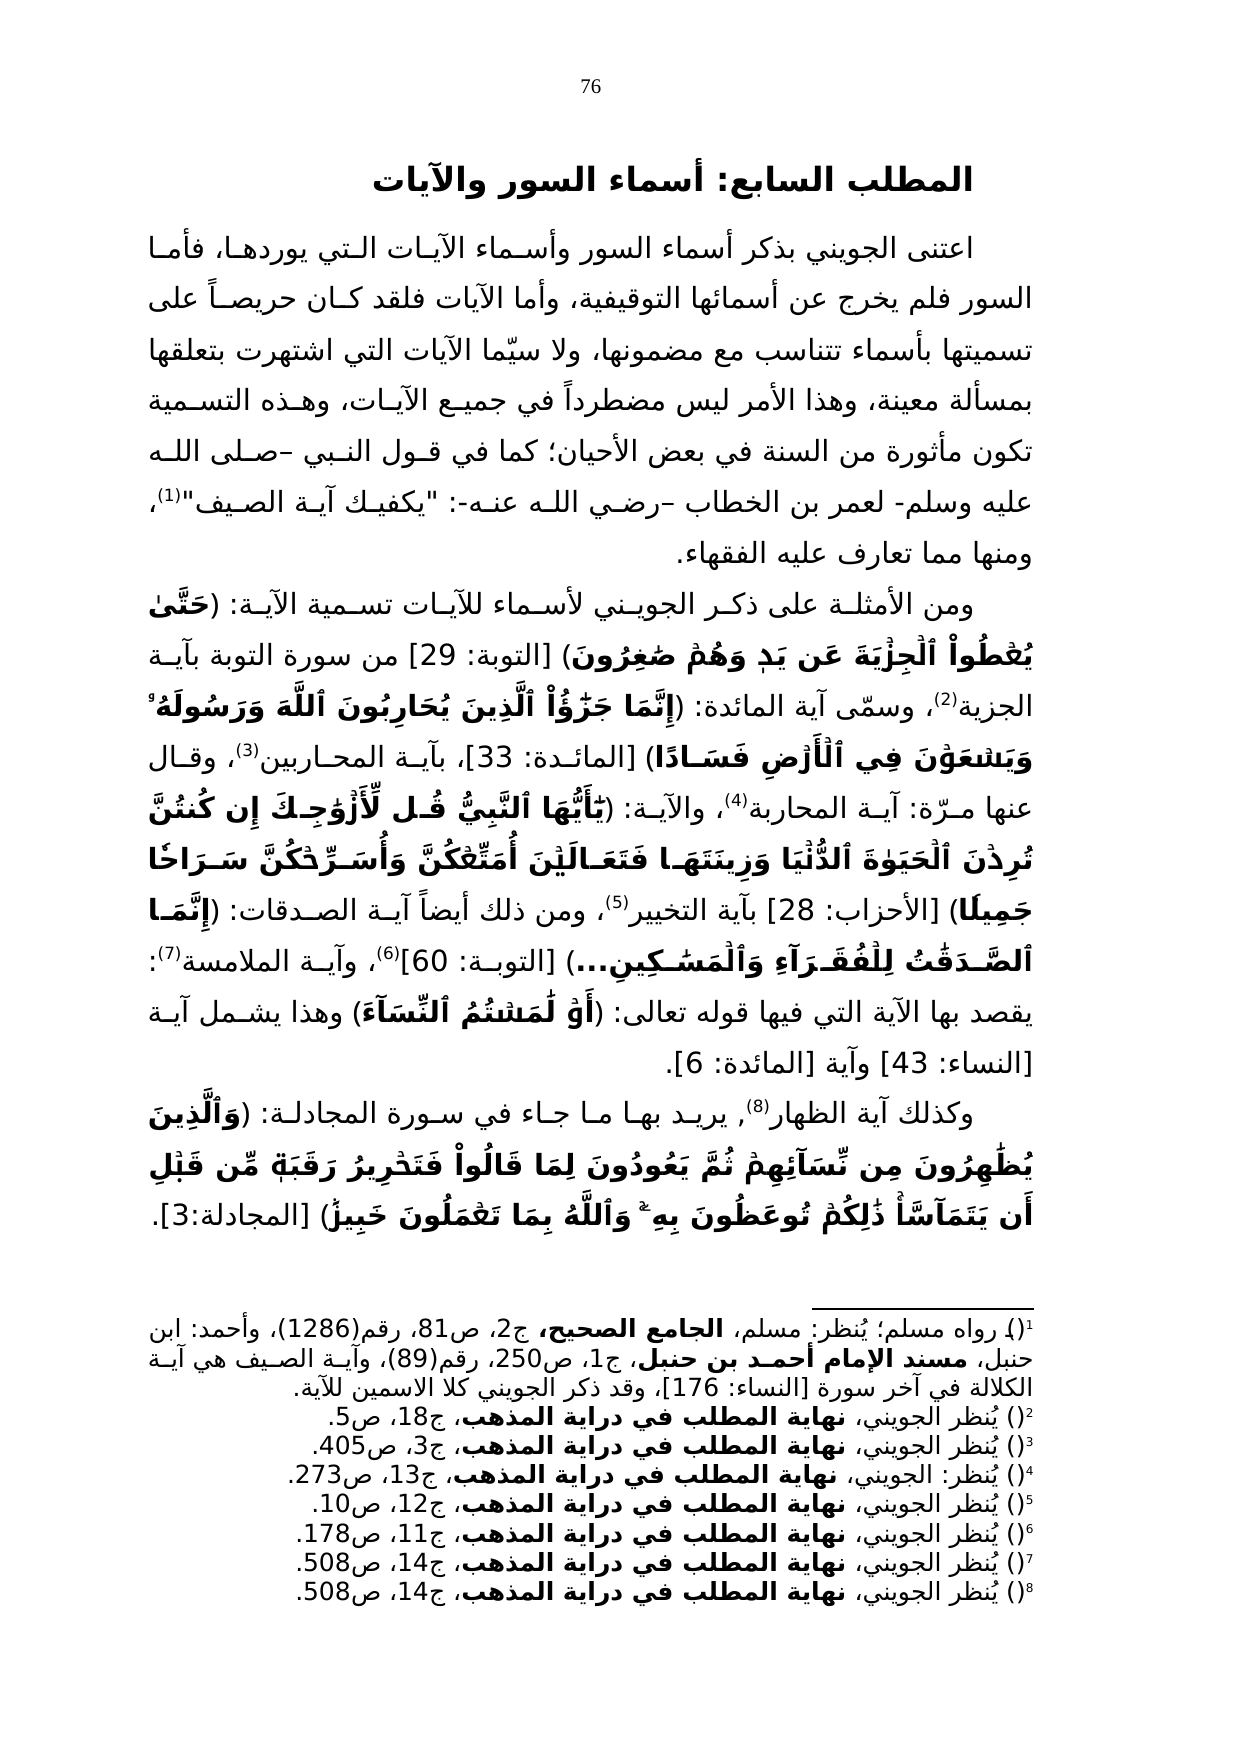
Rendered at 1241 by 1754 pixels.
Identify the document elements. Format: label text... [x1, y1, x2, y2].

subtitle المطلب السابع: أسماء السور والآيات [148, 160, 1033, 199]
text اعتنى الجويني بذكر أسماء السور وأسماء الآيات التي يوردها، فأما السور فلم يخرج عن أسمائها التوقيفية، وأما الآيات فلقد كان حريصاً على تسميتها بأسماء تتناسب مع مضمونها، ولا سيّما الآيات التي اشتهرت بتعلقها بمسألة معينة، وهذا الأمر ليس مضطرداً في جميع الآيات، وهذه التسمية تكون مأثورة من السنة في بعض الأحيان؛ كما في قول النبي –صلى الله عليه وسلم- لعمر بن الخطاب –رضي الله عنه-: "يكفيك آية الصيف"()، ومنها مما تعارف عليه الفقهاء. [148, 231, 1033, 571]
text ومن الأمثلة على ذكر الجويني لأسماء للآيات تسمية الآية: ﴿حَتَّىٰ يُعۡطُواْ ٱلۡجِزۡيَةَ عَن يَدٖ وَهُمۡ صَٰغِرُونَ﴾ [التوبة: 29] من سورة التوبة بآية الجزية()، وسمّى آية المائدة: ﴿إِنَّمَا جَزَٰٓؤُاْ ٱلَّذِينَ يُحَارِبُونَ ٱللَّهَ وَرَسُولَهُۥ وَيَسۡعَوۡنَ فِي ٱلۡأَرۡضِ فَسَادًا﴾ [المائدة: 33]، بآية المحاربين()، وقال عنها مرّة: آية المحاربة()، والآية: ﴿يَٰٓأَيُّهَا ٱلنَّبِيُّ قُل لِّأَزۡوَٰجِكَ إِن كُنتُنَّ تُرِدۡنَ ٱلۡحَيَوٰةَ ٱلدُّنۡيَا وَزِينَتَهَا فَتَعَالَيۡنَ أُمَتِّعۡكُنَّ وَأُسَرِّحۡكُنَّ سَرَاحٗا جَمِيلٗا﴾ [الأحزاب: 28] بآية التخيير()، ومن ذلك أيضاً آية الصدقات: ﴿إِنَّمَا ٱلصَّدَقَٰتُ لِلۡفُقَرَآءِ وَٱلۡمَسَٰكِينِ...﴾ [التوبة: 60]()، وآية الملامسة(): يقصد بها الآية التي فيها قوله تعالى: ﴿أَوۡ لَٰمَسۡتُمُ ٱلنِّسَآءَ﴾ وهذا يشمل آية [النساء: 43] وآية [المائدة: 6]. [148, 587, 1033, 1080]
text وكذلك آية الظهار(), يريد بها ما جاء في سورة المجادلة: ﴿وَٱلَّذِينَ يُظَٰهِرُونَ مِن نِّسَآئِهِمۡ ثُمَّ يَعُودُونَ لِمَا قَالُواْ فَتَحۡرِيرُ رَقَبَةٖ مِّن قَبۡلِ أَن يَتَمَآسَّاۚ ذَٰلِكُمۡ تُوعَظُونَ بِهِۦۚ وَٱللَّهُ بِمَا تَعۡمَلُونَ خَبِيرٞ﴾ [المجادلة:3]. [148, 1097, 1033, 1233]
